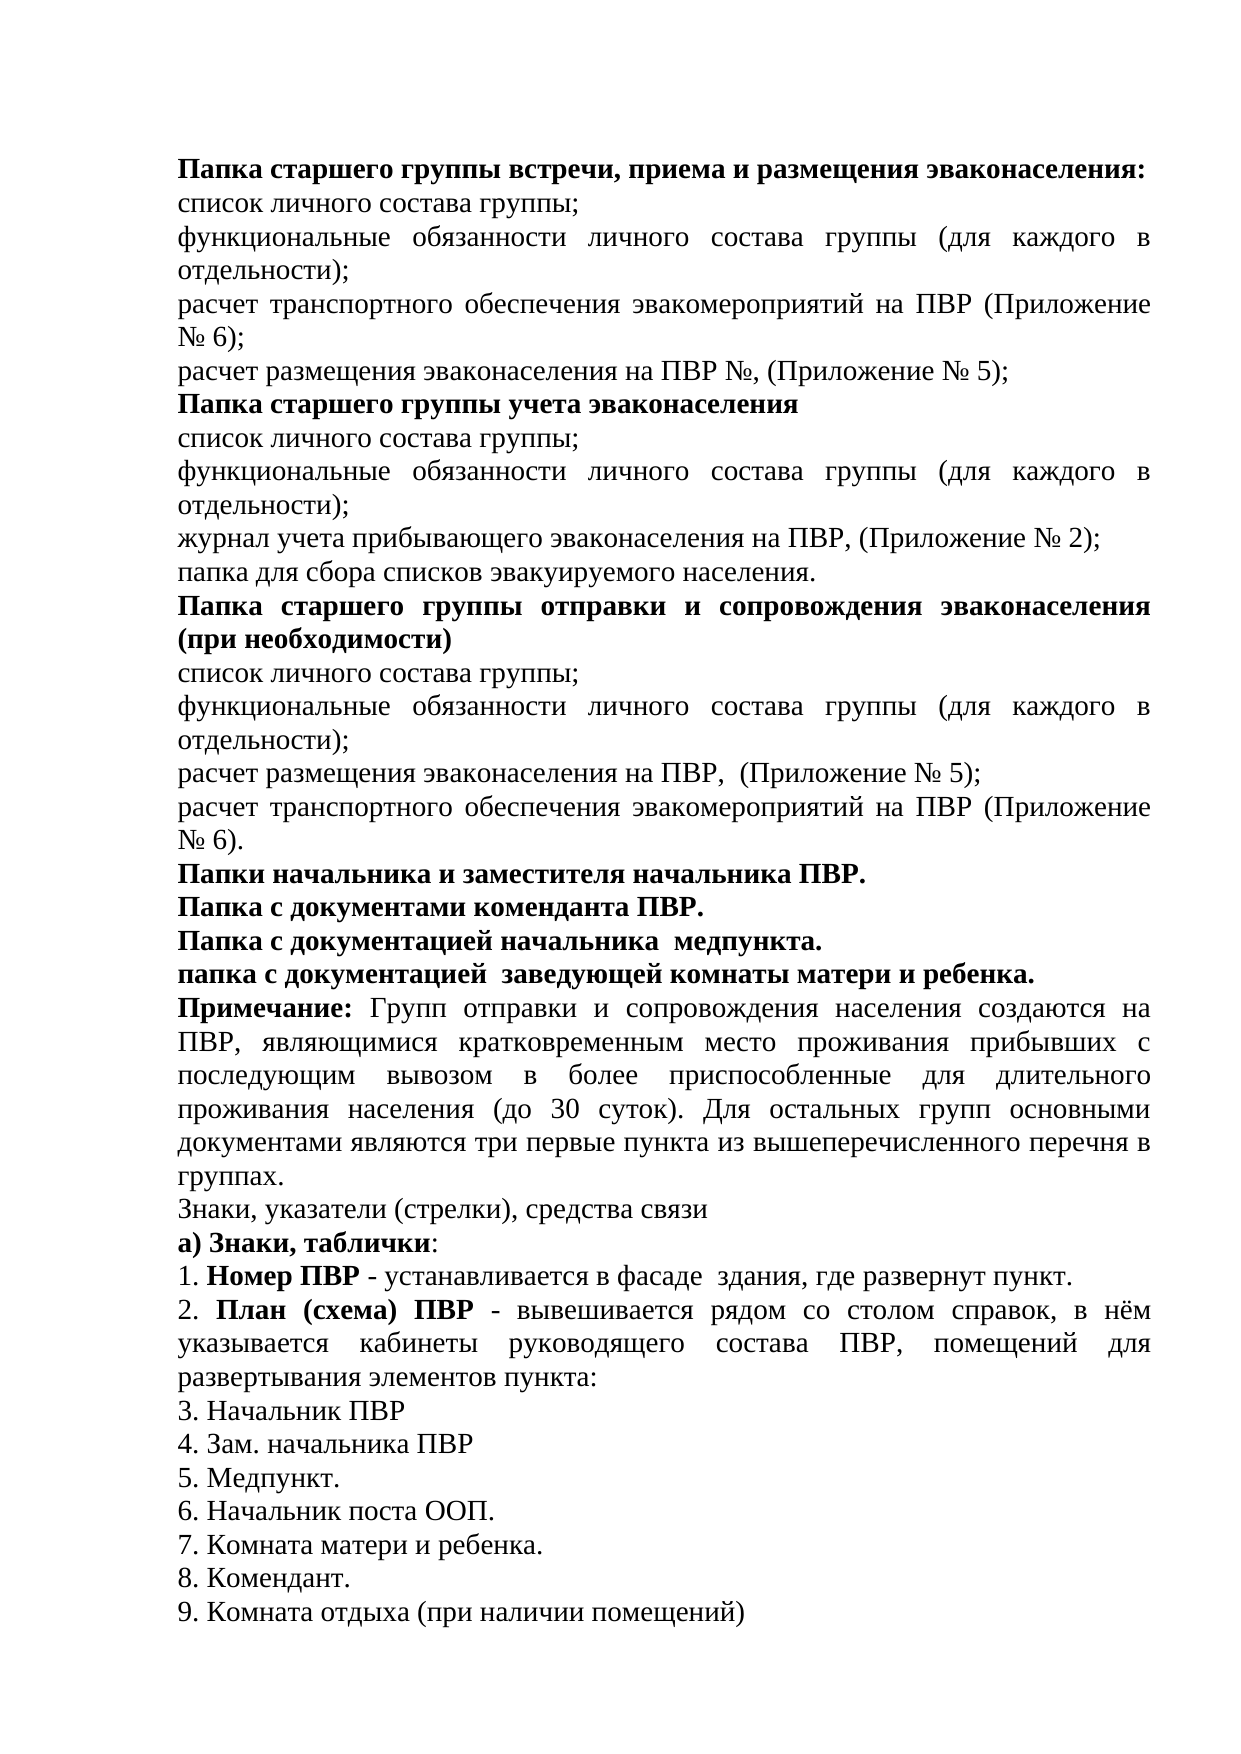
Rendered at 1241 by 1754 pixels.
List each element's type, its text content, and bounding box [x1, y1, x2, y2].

text расчет размещения эваконаселения на ПВР №, (Приложение № 5); [177, 353, 1152, 386]
text Знаки, указатели (стрелки), средства связи [177, 1191, 1152, 1225]
text Папка с документацией начальника медпункта. [177, 923, 1152, 957]
text функциональные обязанности личного состава группы (для каждого в отдельности); [177, 453, 1152, 521]
text 3. Начальник ПВР [177, 1393, 1152, 1426]
text список личного состава группы; [177, 420, 1152, 453]
text 9. Комната отдыха (при наличии помещений) [177, 1594, 1152, 1627]
text функциональные обязанности личного состава группы (для каждого в отдельности); [177, 219, 1152, 286]
text папка с документацией заведующей комнаты матери и ребенка. [177, 957, 1152, 990]
text 5. Медпункт. [177, 1460, 1152, 1493]
text папка для сбора списков эвакуируемого населения. [177, 554, 1152, 588]
text Папки начальника и заместителя начальника ПВР. [177, 856, 1152, 889]
text расчет транспортного обеспечения эвакомероприятий на ПВР (Приложение № 6); [177, 286, 1152, 353]
text Папка старшего группы встречи, приема и размещения эваконаселения: [177, 152, 1152, 185]
text Примечание: Групп отправки и сопровождения населения создаются на ПВР, являющимися кратковременным место проживания прибывших с последующим вывозом в более приспособленные для длительного проживания населения (до 30 суток). Для остальных групп основными документами являются три первые пункта из вышеперечисленного перечня в группах. [177, 990, 1152, 1191]
text журнал учета прибывающего эваконаселения на ПВР, (Приложение № 2); [177, 521, 1152, 554]
text 1. Номер ПВР - устанавливается в фасаде здания, где развернут пункт. [177, 1258, 1152, 1292]
text Папка старшего группы учета эваконаселения [177, 386, 1152, 420]
text 7. Комната матери и ребенка. [177, 1527, 1152, 1560]
text список личного состава группы; [177, 655, 1152, 688]
text список личного состава группы; [177, 185, 1152, 219]
text Папка с документами коменданта ПВР. [177, 889, 1152, 923]
text 8. Комендант. [177, 1560, 1152, 1594]
text расчет размещения эваконаселения на ПВР, (Приложение № 5); [177, 755, 1152, 789]
text 2. План (схема) ПВР - вывешивается рядом со столом справок, в нём указывается кабинеты руководящего состава ПВР, помещений для развертывания элементов пункта: [177, 1292, 1152, 1393]
text 6. Начальник поста ООП. [177, 1493, 1152, 1527]
text Папка старшего группы отправки и сопровождения эваконаселения (при необходимости) [177, 588, 1152, 655]
text расчет транспортного обеспечения эвакомероприятий на ПВР (Приложение № 6). [177, 789, 1152, 856]
text а) Знаки, таблички: [177, 1225, 1152, 1258]
text функциональные обязанности личного состава группы (для каждого в отдельности); [177, 688, 1152, 755]
text 4. Зам. начальника ПВР [177, 1426, 1152, 1460]
